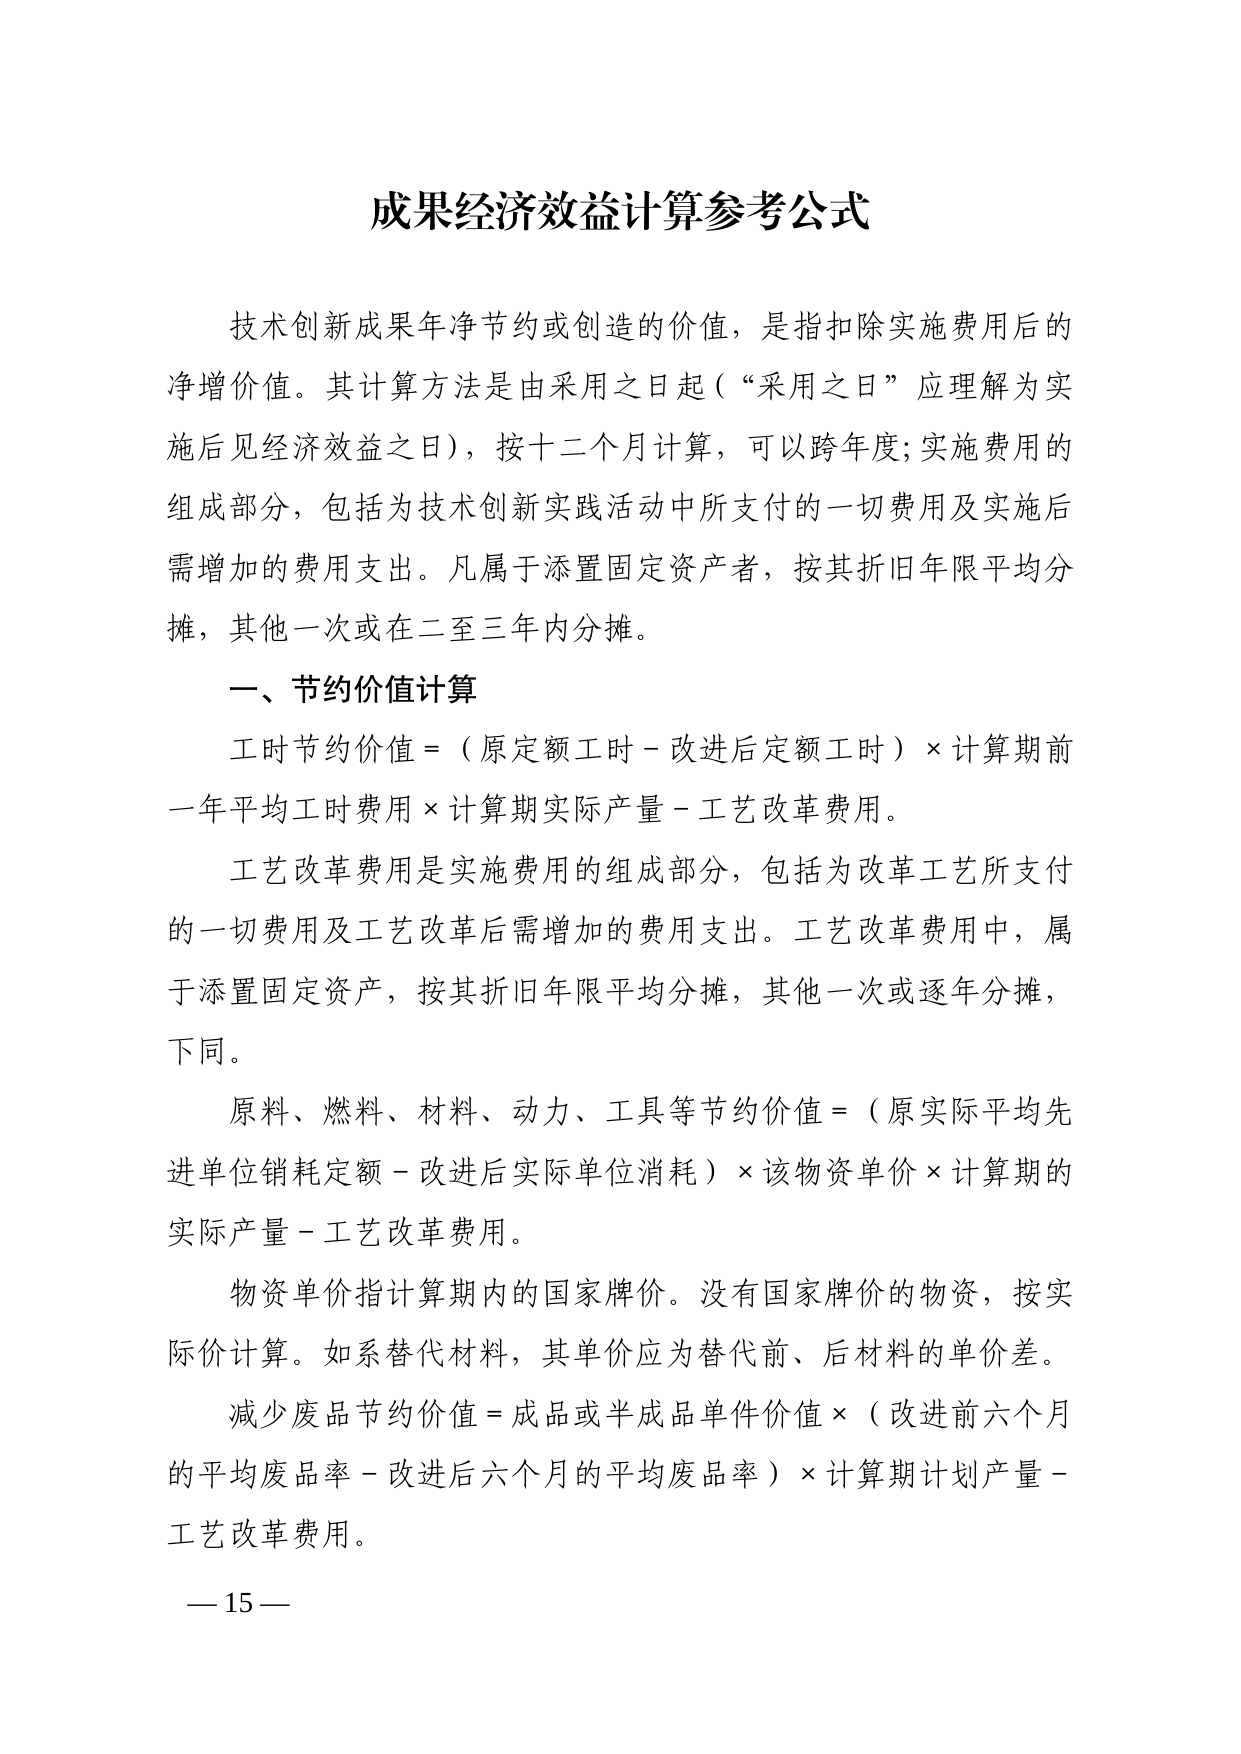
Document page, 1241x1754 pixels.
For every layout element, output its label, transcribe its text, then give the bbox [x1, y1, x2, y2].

text 技术创新成果年净节约或创造的价值，是指扣除实施费用后的净增价值。其计算方法是由采用之日起(“采用之日”应理解为实施后见经济效益之日)，按十二个月计算，可以跨年度;实施费用的组成部分，包括为技术创新实践活动中所支付的一切费用及实施后需增加的费用支出。凡属于添置固定资产者，按其折旧年限平均分摊，其他一次或在二至三年内分摊。 [165, 289, 1075, 652]
text 成果经济效益计算参考公式 [165, 190, 1075, 238]
text 工艺改革费用是实施费用的组成部分，包括为改革工艺所支付的一切费用及工艺改革后需增加的费用支出。工艺改革费用中，属于添置固定资产，按其折旧年限平均分摊，其他一次或逐年分摊，下同。 [165, 833, 1075, 1074]
text 物资单价指计算期内的国家牌价。没有国家牌价的物资，按实际价计算。如系替代材料，其单价应为替代前、后材料的单价差。 [165, 1256, 1075, 1377]
text 原料、燃料、材料、动力、工具等节约价值＝（原实际平均先进单位销耗定额－改进后实际单位消耗）×该物资单价×计算期的实际产量－工艺改革费用。 [165, 1074, 1075, 1256]
text 减少废品节约价值＝成品或半成品单件价值×（改进前六个月的平均废品率－改进后六个月的平均废品率）×计算期计划产量－工艺改革费用。 [165, 1377, 1075, 1558]
text 工时节约价值＝（原定额工时－改进后定额工时）×计算期前一年平均工时费用×计算期实际产量－工艺改革费用。 [165, 712, 1075, 833]
text 一、节约价值计算 [165, 652, 1075, 712]
